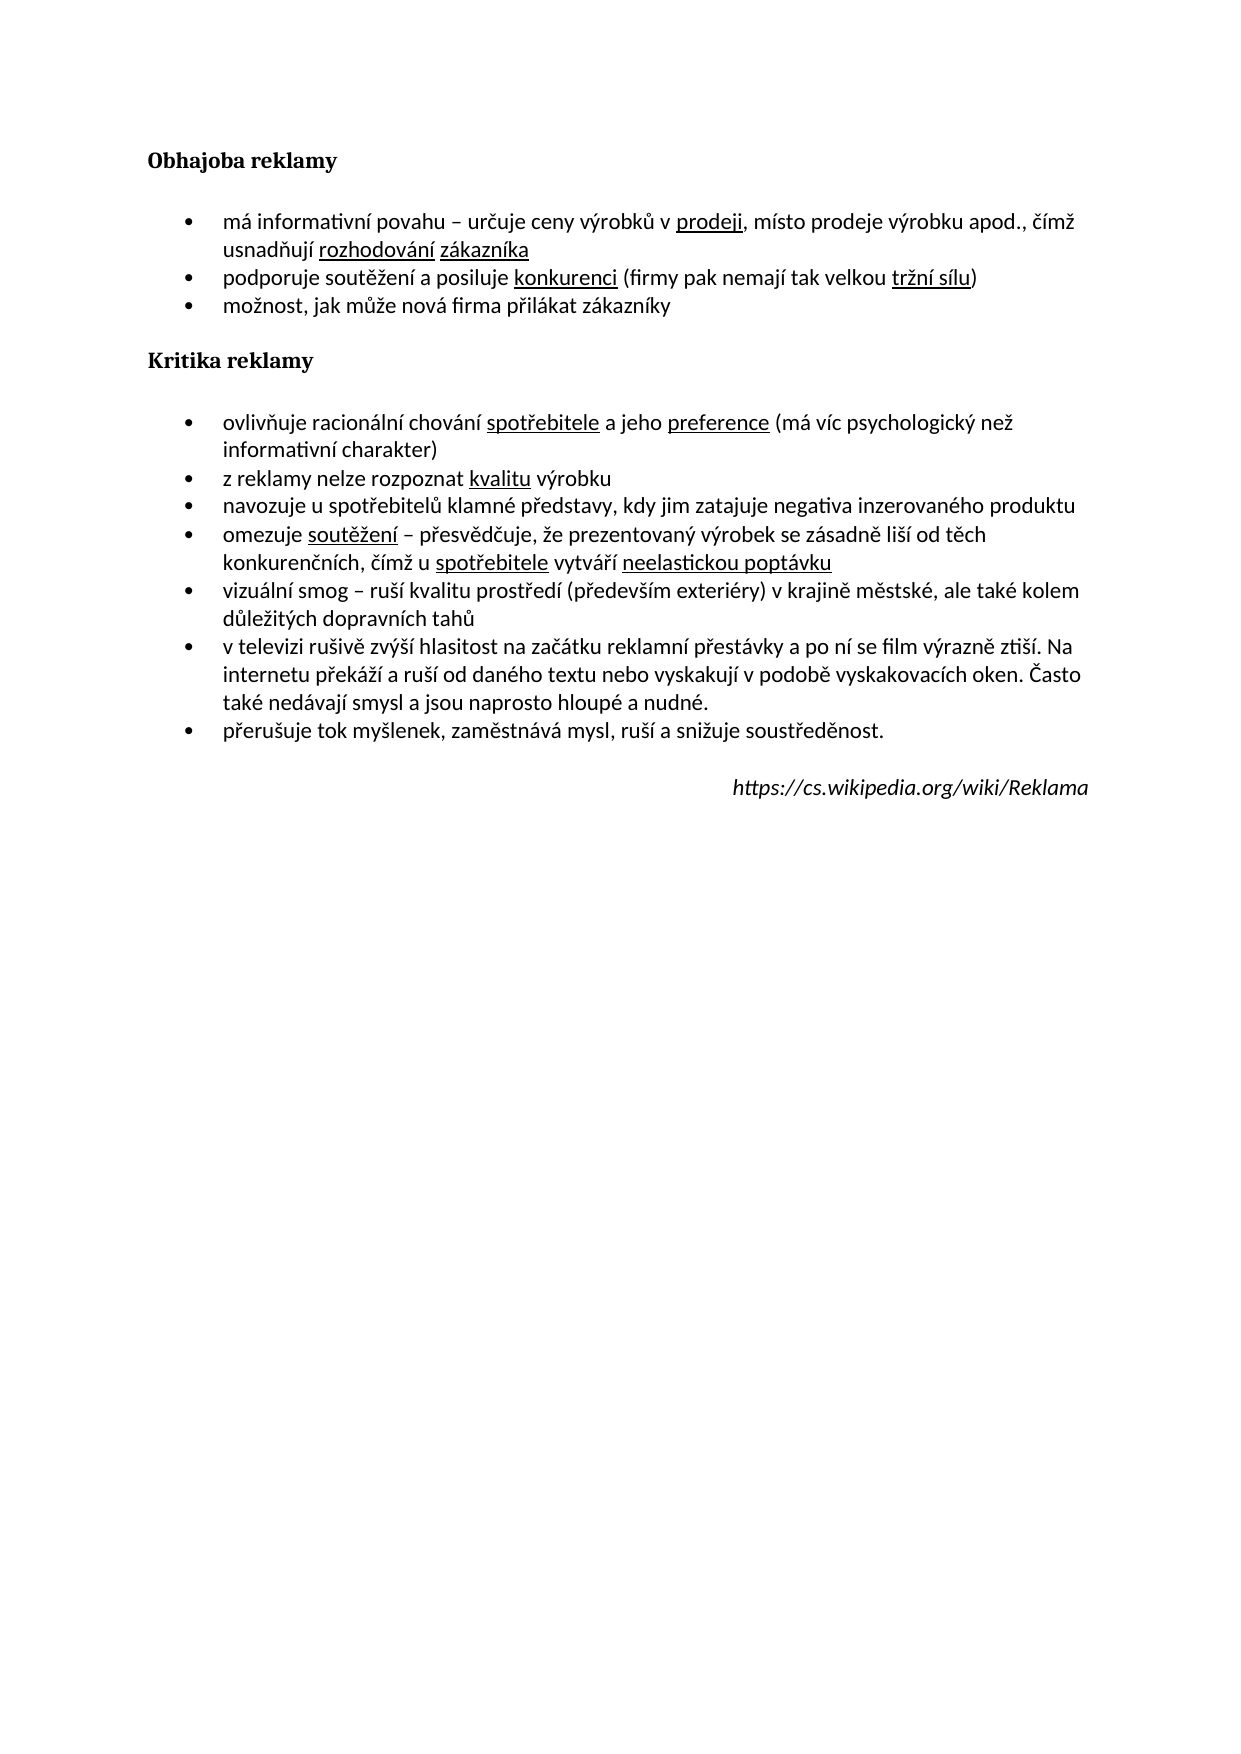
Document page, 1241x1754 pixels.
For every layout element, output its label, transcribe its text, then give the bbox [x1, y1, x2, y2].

list možnost, jak může nová firma přilákat zákazníky [185, 291, 1093, 319]
list omezuje soutěžení – přesvědčuje, že prezentovaný výrobek se zásadně liší od těch konkurenčních, čímž u spotřebitele vytváří neelastickou poptávku [185, 520, 1093, 576]
list má informativní povahu – určuje ceny výrobků v prodeji, místo prodeje výrobku apod., čímž usnadňují rozhodování zákazníka [185, 207, 1093, 263]
list přerušuje tok myšlenek, zaměstnává mysl, ruší a snižuje soustředěnost. [185, 716, 1093, 744]
subtitle Kritika reklamy [148, 348, 1093, 374]
list vizuální smog – ruší kvalitu prostředí (především exteriéry) v krajině městské, ale také kolem důležitých dopravních tahů [185, 576, 1093, 632]
list podporuje soutěžení a posiluje konkurenci (firmy pak nemají tak velkou tržní sílu) [185, 263, 1093, 291]
list ovlivňuje racionální chování spotřebitele a jeho preference (má víc psychologický než informativní charakter) [185, 408, 1093, 464]
list v televizi rušivě zvýší hlasitost na začátku reklamní přestávky a po ní se film výrazně ztiší. Na internetu překáží a ruší od daného textu nebo vyskakují v podobě vyskakovacích oken. Často také nedávají smysl a jsou naprosto hloupé a nudné. [185, 632, 1093, 716]
text https://cs.wikipedia.org/wiki/Reklama [148, 773, 1093, 801]
list z reklamy nelze rozpoznat kvalitu výrobku [185, 464, 1093, 492]
subtitle Obhajoba reklamy [148, 148, 1093, 174]
list navozuje u spotřebitelů klamné představy, kdy jim zatajuje negativa inzerovaného produktu [185, 492, 1093, 520]
